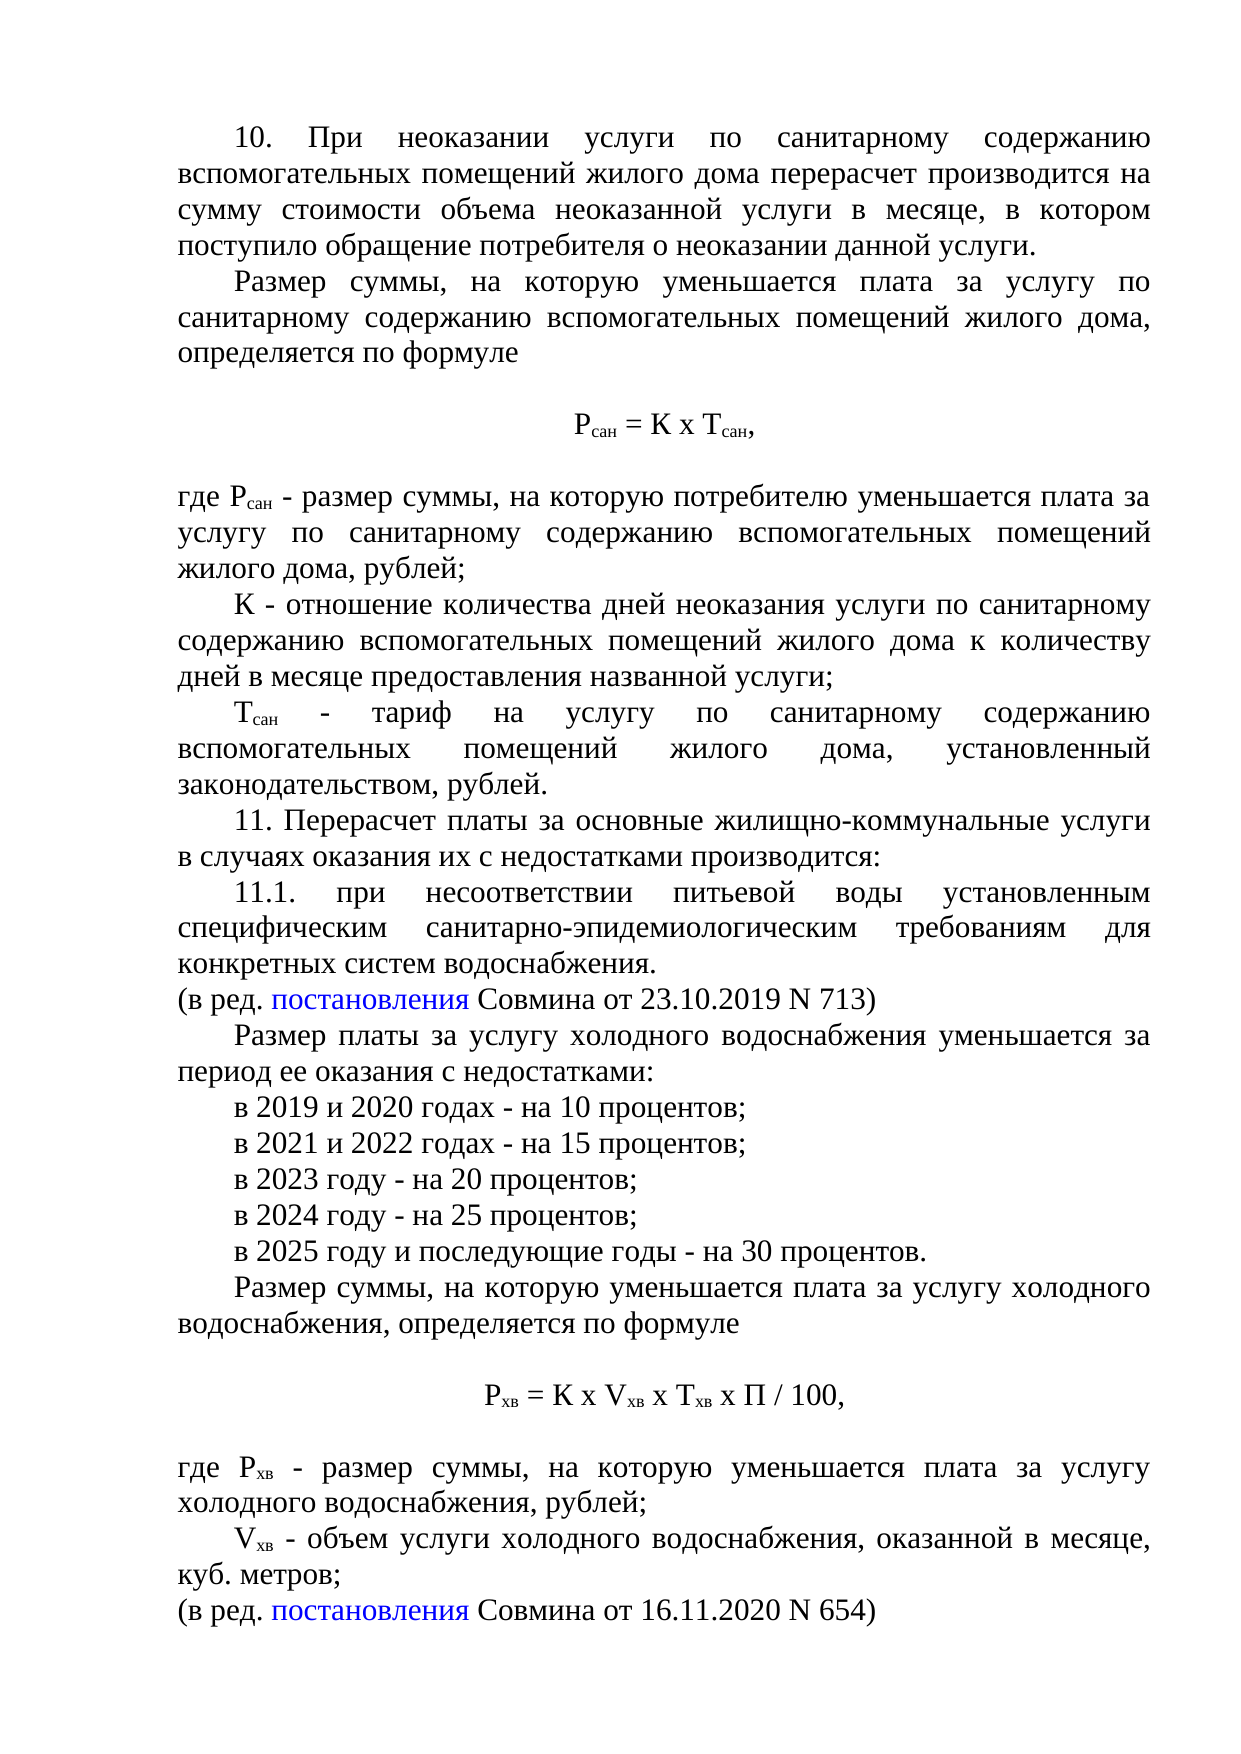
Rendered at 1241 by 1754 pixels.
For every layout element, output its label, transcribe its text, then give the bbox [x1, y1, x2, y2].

text в 2021 и 2022 годах - на 15 процентов; [177, 1124, 1152, 1160]
text Рхв = К х Vхв х Тхв х П / 100, [177, 1376, 1152, 1412]
text в 2023 году - на 20 процентов; [177, 1160, 1152, 1196]
text Размер платы за услугу холодного водоснабжения уменьшается за период ее оказания с недостатками: [177, 1017, 1152, 1088]
text в 2019 и 2020 годах - на 10 процентов; [177, 1088, 1152, 1124]
text К - отношение количества дней неоказания услуги по санитарному содержанию вспомогательных помещений жилого дома к количеству дней в месяце предоставления названной услуги; [177, 585, 1152, 693]
text 11. Перерасчет платы за основные жилищно-коммунальные услуги в случаях оказания их с недостатками производится: [177, 801, 1152, 873]
text Vхв - объем услуги холодного водоснабжения, оказанной в месяце, куб. метров; [177, 1520, 1152, 1592]
text (в ред. постановления Совмина от 23.10.2019 N 713) [177, 981, 1152, 1017]
text 10. При неоказании услуги по санитарному содержанию вспомогательных помещений жилого дома перерасчет производится на сумму стоимости объема неоказанной услуги в месяце, в котором поступило обращение потребителя о неоказании данной услуги. [177, 118, 1152, 262]
text в 2024 году - на 25 процентов; [177, 1196, 1152, 1232]
text в 2025 году и последующие годы - на 30 процентов. [177, 1232, 1152, 1268]
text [177, 1592, 1152, 1627]
text где Рсан - размер суммы, на которую потребителю уменьшается плата за услугу по санитарному содержанию вспомогательных помещений жилого дома, рублей; [177, 477, 1152, 585]
text Тсан - тариф на услугу по санитарному содержанию вспомогательных помещений жилого дома, установленный законодательством, рублей. [177, 693, 1152, 801]
text где Рхв - размер суммы, на которую уменьшается плата за услугу холодного водоснабжения, рублей; [177, 1448, 1152, 1520]
text 11.1. при несоответствии питьевой воды установленным специфическим санитарно-эпидемиологическим требованиям для конкретных систем водоснабжения. [177, 873, 1152, 981]
text Рсан = К х Тсан, [177, 406, 1152, 442]
text Размер суммы, на которую уменьшается плата за услугу по санитарному содержанию вспомогательных помещений жилого дома, определяется по формуле [177, 262, 1152, 370]
text Размер суммы, на которую уменьшается плата за услугу холодного водоснабжения, определяется по формуле [177, 1268, 1152, 1340]
